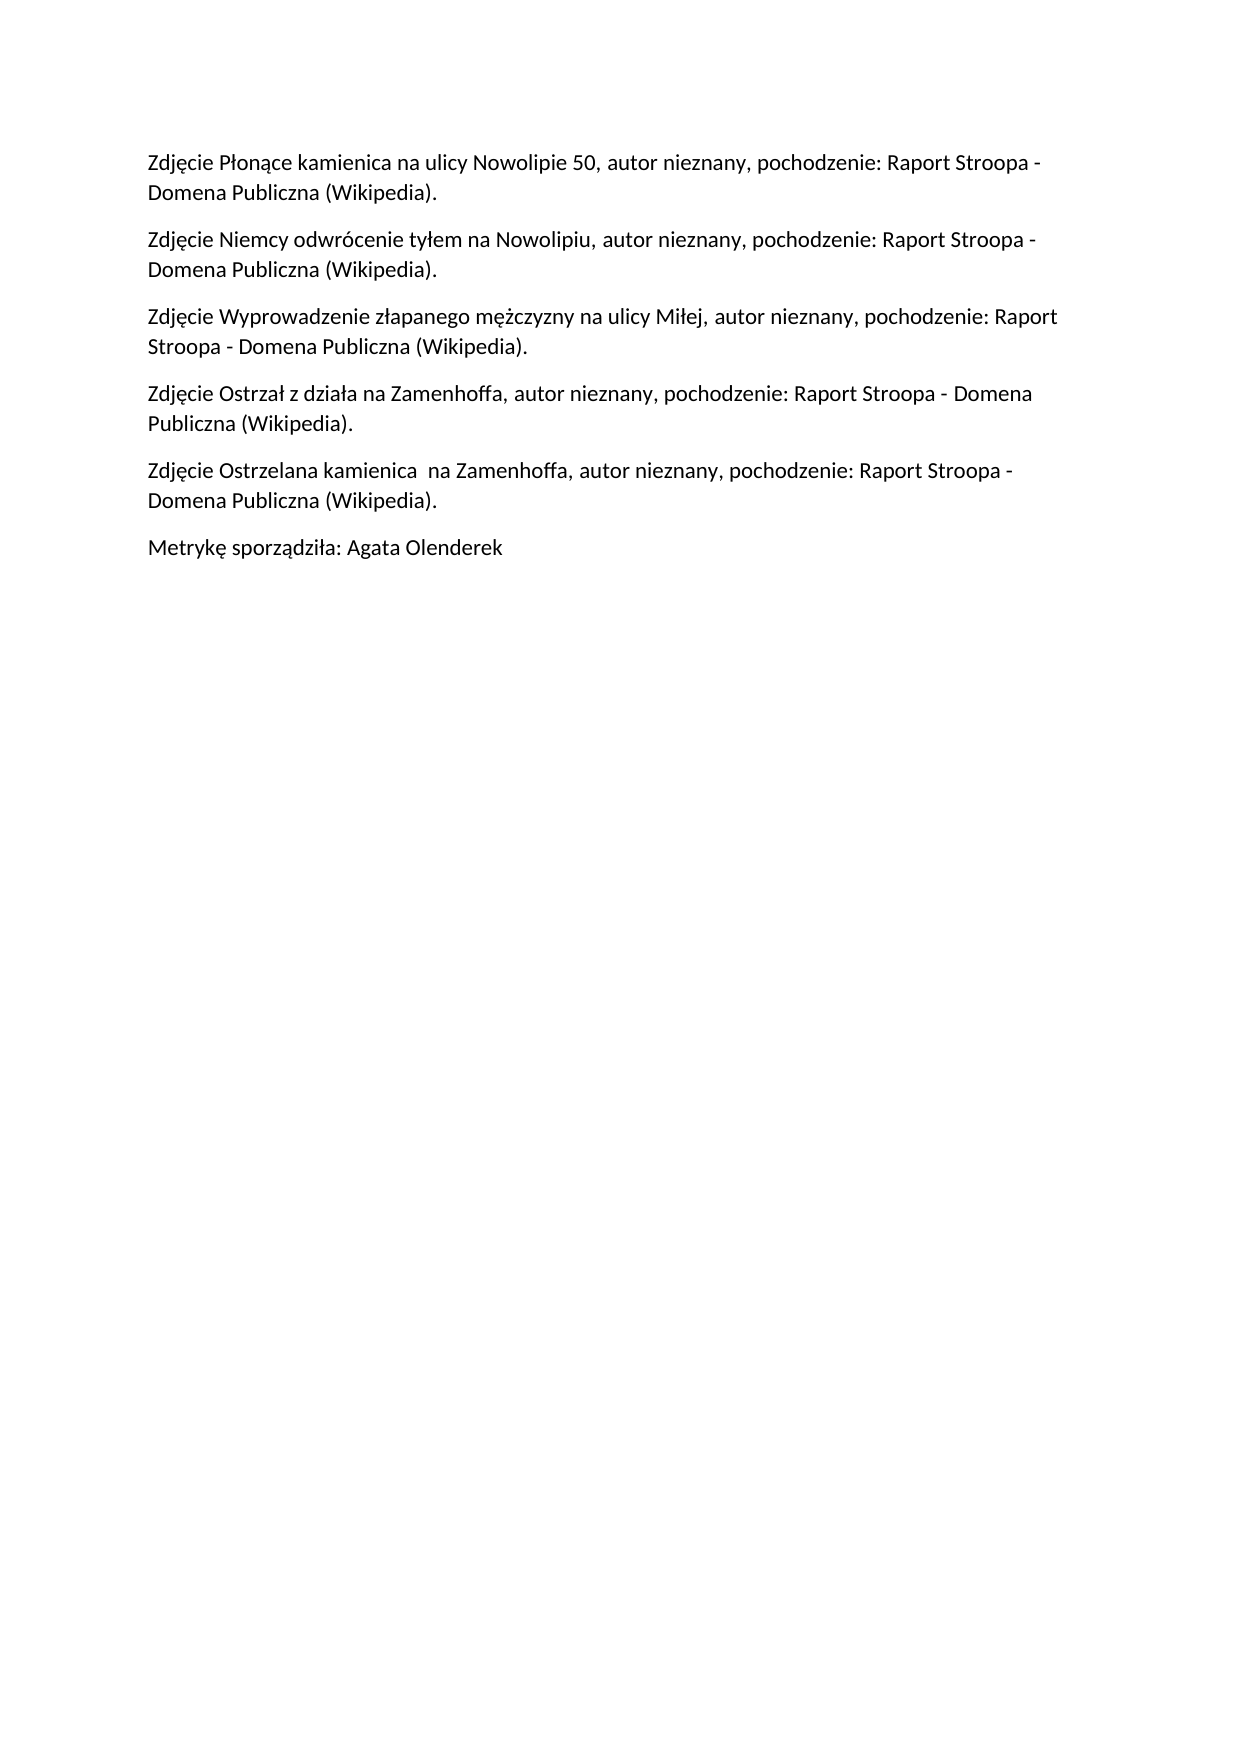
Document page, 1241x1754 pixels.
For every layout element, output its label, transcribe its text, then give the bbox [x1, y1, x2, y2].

text Zdjęcie Ostrzał z działa na Zamenhoffa, autor nieznany, pochodzenie: Raport Stroopa - Domena Publiczna (Wikipedia). [148, 379, 1093, 437]
text Zdjęcie Płonące kamienica na ulicy Nowolipie 50, autor nieznany, pochodzenie: Raport Stroopa - Domena Publiczna (Wikipedia). [148, 148, 1093, 206]
text Zdjęcie Ostrzelana kamienica na Zamenhoffa, autor nieznany, pochodzenie: Raport Stroopa - Domena Publiczna (Wikipedia). [148, 456, 1093, 514]
text Zdjęcie Niemcy odwrócenie tyłem na Nowolipiu, autor nieznany, pochodzenie: Raport Stroopa - Domena Publiczna (Wikipedia). [148, 225, 1093, 283]
text Zdjęcie Wyprowadzenie złapanego mężczyzny na ulicy Miłej, autor nieznany, pochodzenie: Raport Stroopa - Domena Publiczna (Wikipedia). [148, 302, 1093, 360]
text Metrykę sporządziła: Agata Olenderek [148, 533, 1093, 561]
